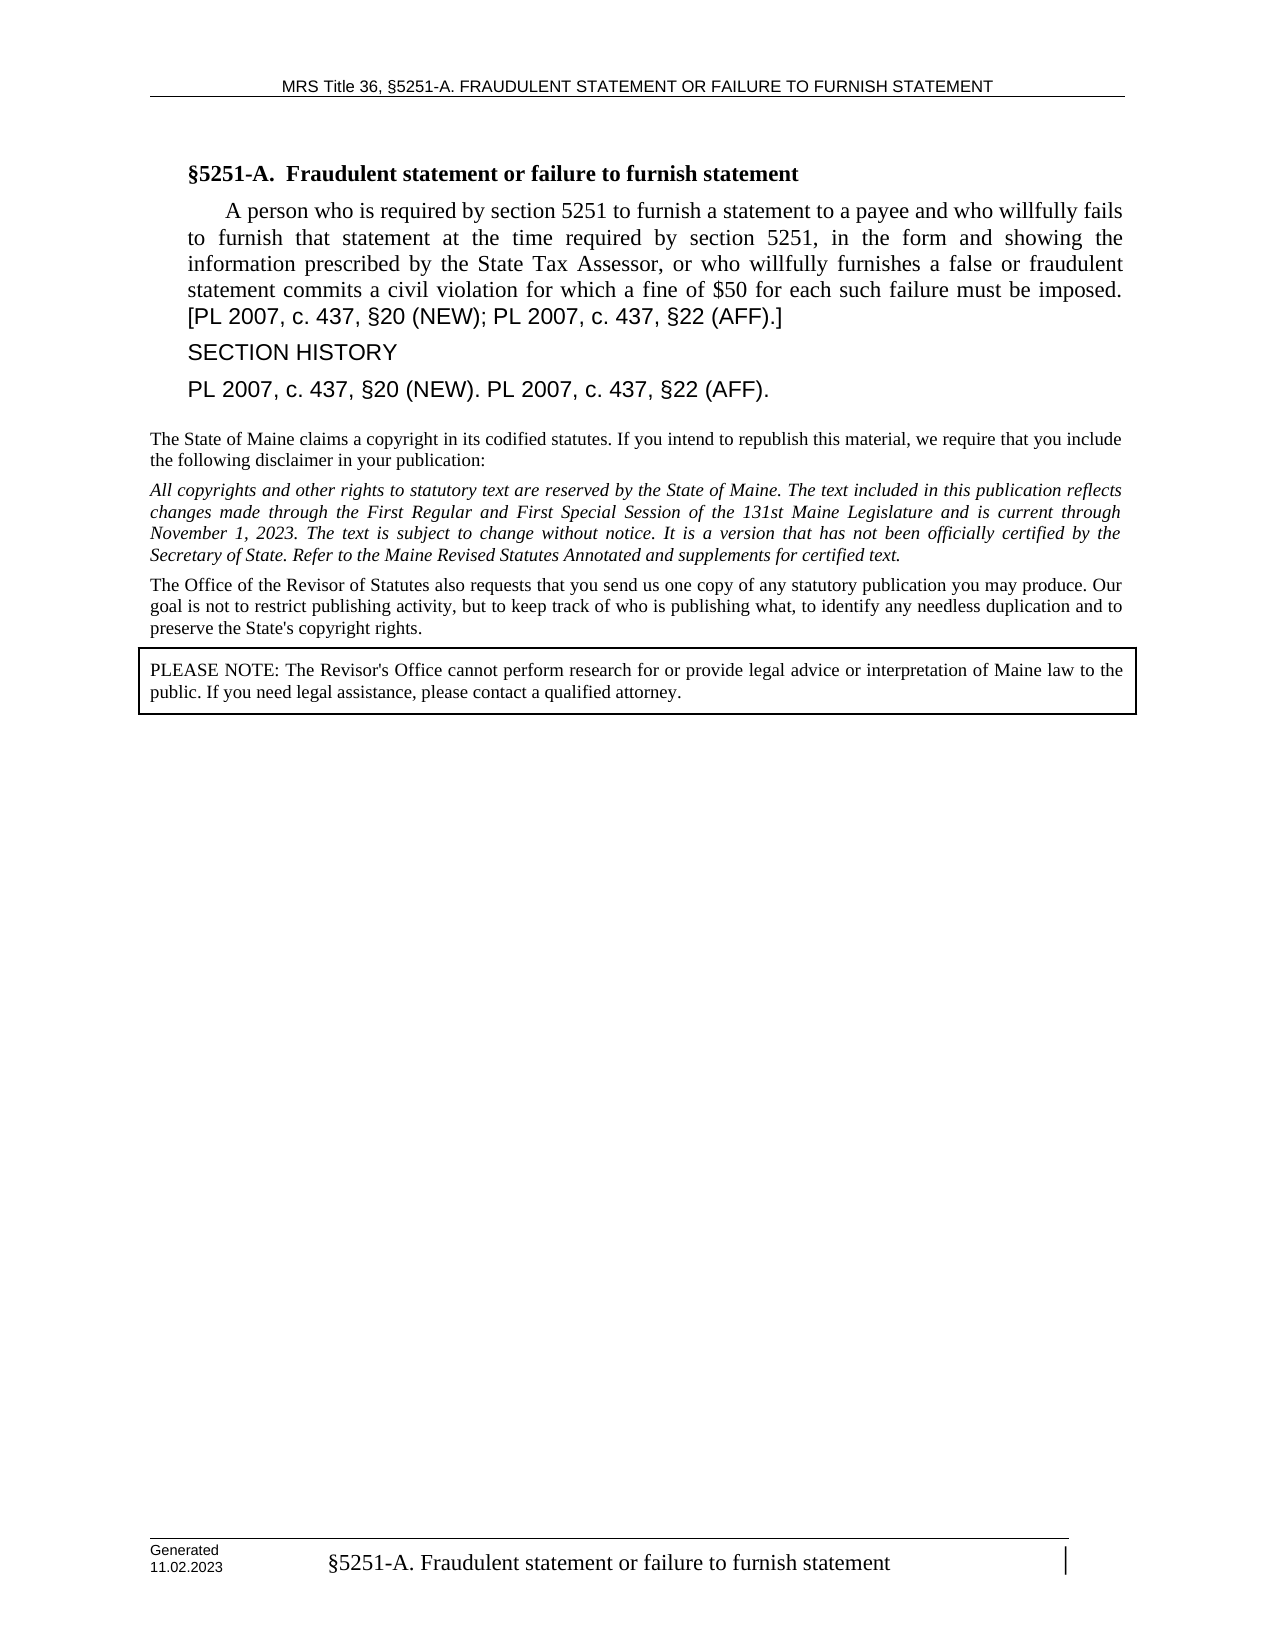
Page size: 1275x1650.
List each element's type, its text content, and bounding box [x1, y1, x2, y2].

text All copyrights and other rights to statutory text are reserved by the State of Maine. The text included in this publication reflects changes made through the First Regular and First Special Session of the 131st Maine Legislature and is current through November 1, 2023 . The text is subject to change without notice. It is a version that has not been officially certified by the Secretary of State. Refer to the Maine Revised Statutes Annotated and supplements for certified text. [150, 479, 1125, 565]
text §5251-A. Fraudulent statement or failure to furnish statement [187, 160, 1125, 187]
text PLEASE NOTE: The Revisor's Office cannot perform research for or provide legal advice or interpretation of Maine law to the public. If you need legal assistance, please contact a qualified attorney. [140, 649, 1135, 713]
text The State of Maine claims a copyright in its codified statutes. If you intend to republish this material, we require that you include the following disclaimer in your publication: [150, 427, 1125, 471]
text The Office of the Revisor of Statutes also requests that you send us one copy of any statutory publication you may produce. Our goal is not to restrict publishing activity, but to keep track of who is publishing what, to identify any needless duplication and to preserve the State's copyright rights. [150, 573, 1125, 638]
text A person who is required by section 5251 to furnish a statement to a payee and who willfully fails to furnish that statement at the time required by section 5251, in the form and showing the information prescribed by the State Tax Assessor, or who willfully furnishes a false or fraudulent statement commits a civil violation for which a fine of $50 for each such failure must be imposed. [PL 2007, c. 437, §20 (NEW); PL 2007, c. 437, §22 (AFF).] [187, 197, 1125, 329]
text PL 2007, c. 437, §20 (NEW). PL 2007, c. 437, §22 (AFF). [187, 376, 1125, 402]
text SECTION HISTORY [187, 339, 1125, 366]
